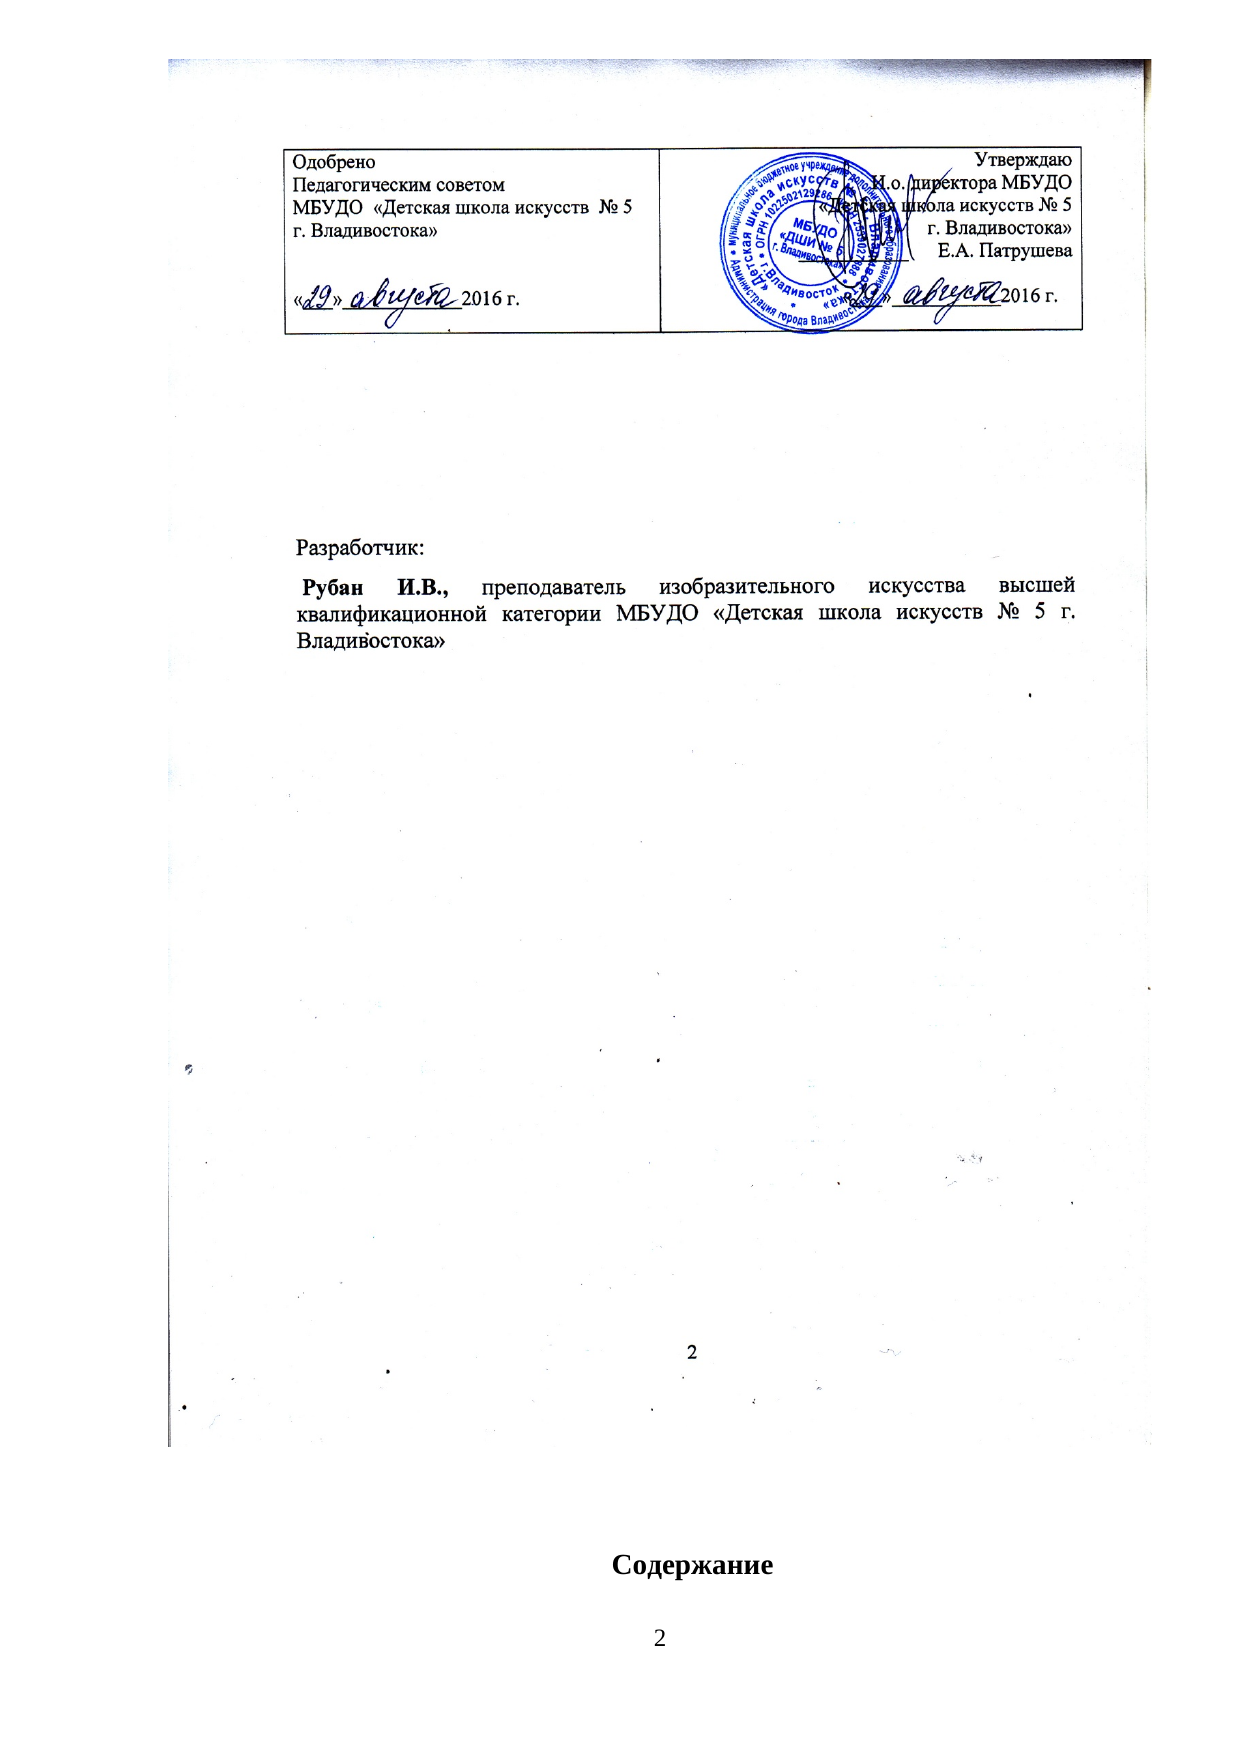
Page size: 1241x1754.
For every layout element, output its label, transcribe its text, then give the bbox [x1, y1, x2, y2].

text Содержание [538, 1547, 1152, 1581]
picture [168, 59, 1152, 1447]
